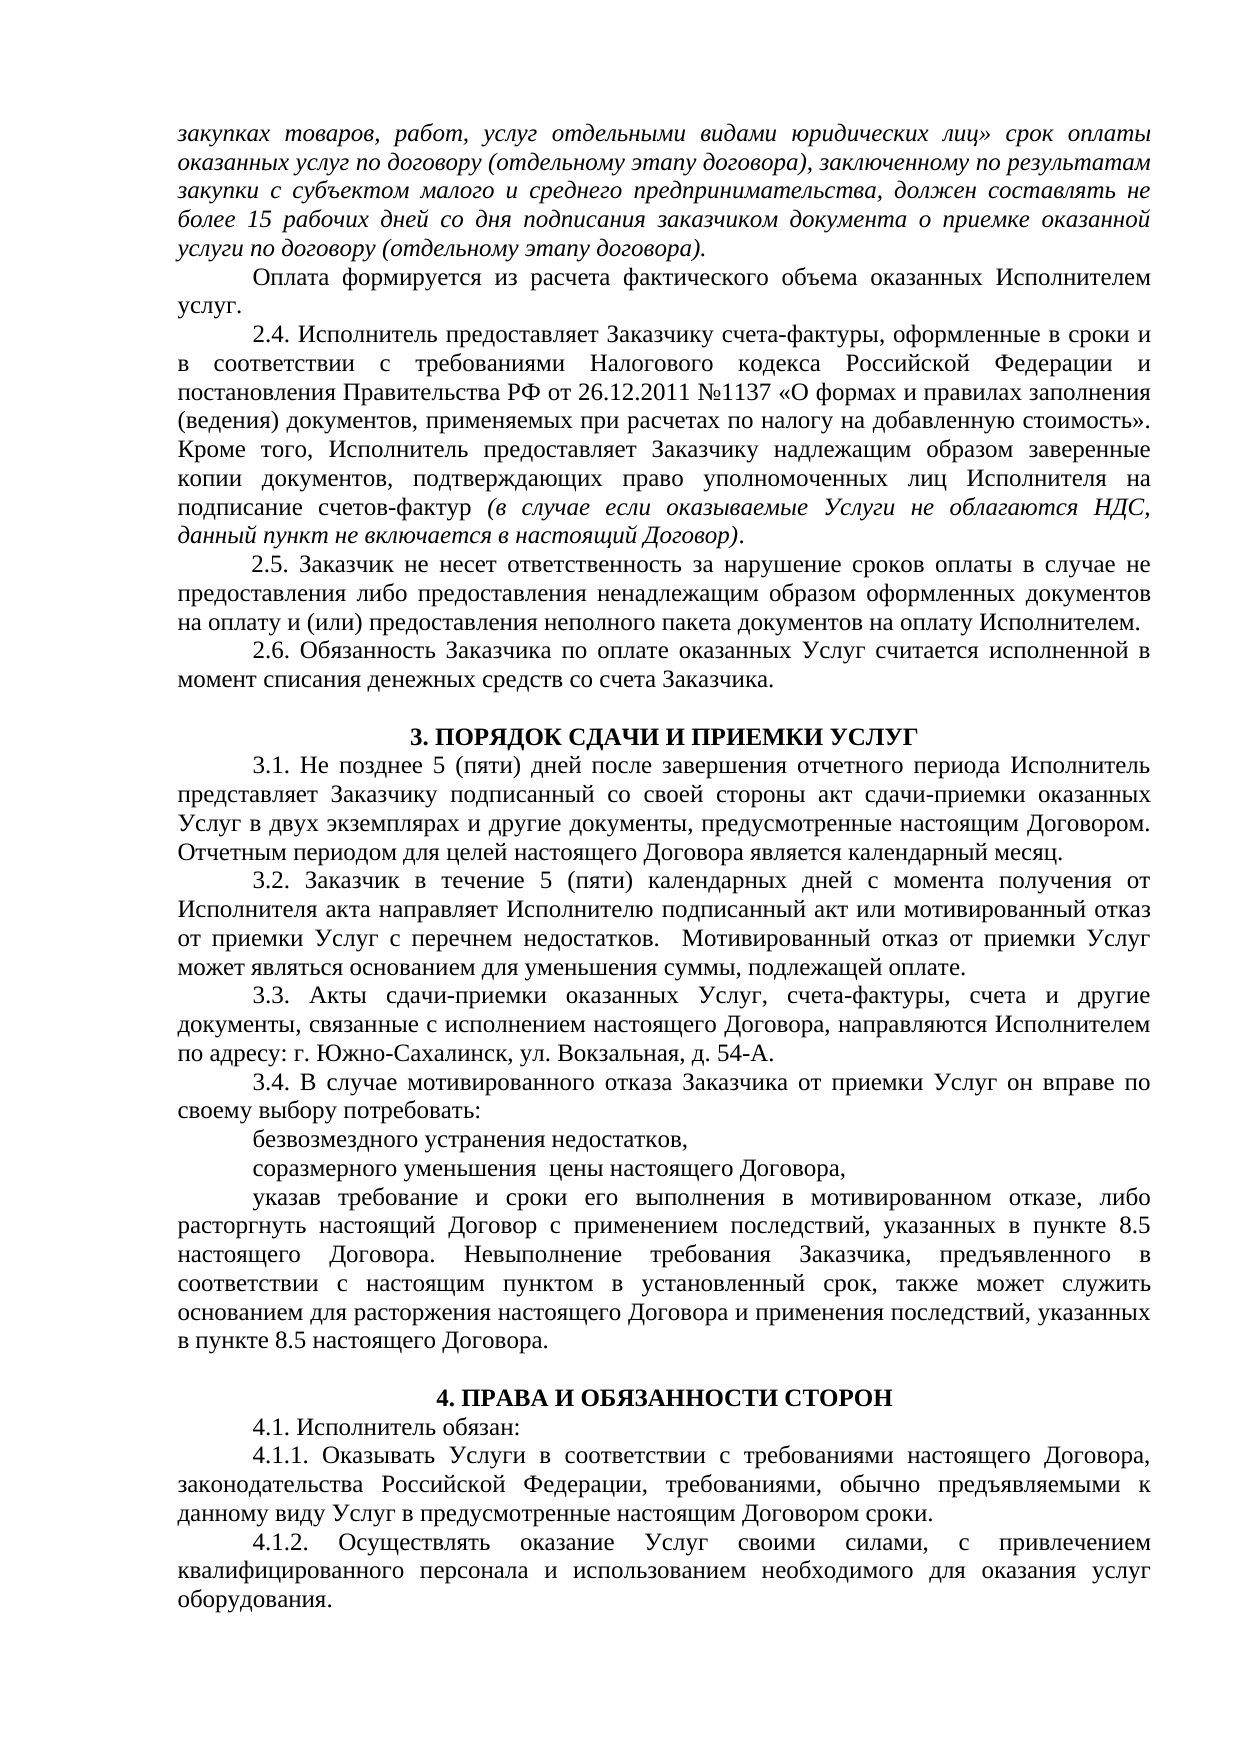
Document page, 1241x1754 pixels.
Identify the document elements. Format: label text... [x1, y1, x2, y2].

text указав требование и сроки его выполнения в мотивированном отказе, либо расторгнуть настоящий Договор с применением последствий, указанных в пункте 8.5 настоящего Договора. Невыполнение требования Заказчика, предъявленного в соответствии с настоящим пунктом в установленный срок, также может служить основанием для расторжения настоящего Договора и применения последствий, указанных в пункте 8.5 настоящего Договора. [177, 1182, 1152, 1354]
text соразмерного уменьшения цены настоящего Договора, [177, 1153, 1152, 1182]
text 4.1. Исполнитель обязан: [177, 1412, 1152, 1441]
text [177, 118, 1152, 262]
text Оплата формируется из расчета фактического объема оказанных Исполнителем услуг. [177, 262, 1152, 319]
text 3.1. Не позднее 5 (пяти) дней после завершения отчетного периода Исполнитель представляет Заказчику подписанный со своей стороны акт сдачи-приемки оказанных Услуг в двух экземплярах и другие документы, предусмотренные настоящим Договором. Отчетным периодом для целей настоящего Договора является календарный месяц. [177, 751, 1152, 866]
text 3.3. Акты сдачи-приемки оказанных Услуг, счета-фактуры, счета и другие документы, связанные с исполнением настоящего Договора, направляются Исполнителем по адресу: г. Южно-Сахалинск, ул. Вокзальная, д. 54-А. [177, 981, 1152, 1067]
text 4.1.2. Осуществлять оказание Услуг своими силами, с привлечением квалифицированного персонала и использованием необходимого для оказания услуг оборудования. [177, 1527, 1152, 1613]
text 3.2. Заказчик в течение 5 (пяти) календарных дней с момента получения от Исполнителя акта направляет Исполнителю подписанный акт или мотивированный отказ от приемки Услуг с перечнем недостатков. Мотивированный отказ от приемки Услуг может являться основанием для уменьшения суммы, подлежащей оплате. [177, 866, 1152, 981]
text 3.4. В случае мотивированного отказа Заказчика от приемки Услуг он вправе по своему выбору потребовать: [177, 1067, 1152, 1124]
text 4.1.1. Оказывать Услуги в соответствии с требованиями настоящего Договора, законодательства Российской Федерации, требованиями, обычно предъявляемыми к данному виду Услуг в предусмотренные настоящим Договором сроки. [177, 1441, 1152, 1527]
text 3. ПОРЯДОК СДАЧИ И ПРИЕМКИ УСЛУГ [177, 722, 1152, 751]
text 4. ПРАВА И ОБЯЗАННОСТИ СТОРОН [177, 1383, 1152, 1412]
text безвозмездного устранения недостатков, [177, 1124, 1152, 1153]
text 2.6. Обязанность Заказчика по оплате оказанных Услуг считается исполненной в момент списания денежных средств со счета Заказчика. [177, 636, 1152, 693]
text 2.5. Заказчик не несет ответственность за нарушение сроков оплаты в случае не предоставления либо предоставления ненадлежащим образом оформленных документов на оплату и (или) предоставления неполного пакета документов на оплату Исполнителем. [177, 549, 1152, 636]
text 2.4. Исполнитель предоставляет Заказчику счета-фактуры, оформленные в сроки и в соответствии с требованиями Налогового кодекса Российской Федерации и постановления Правительства РФ от 26.12.2011 №1137 «О формах и правилах заполнения (ведения) документов, применяемых при расчетах по налогу на добавленную стоимость». Кроме того, Исполнитель предоставляет Заказчику надлежащим образом заверенные копии документов, подтверждающих право уполномоченных лиц Исполнителя на подписание счетов-фактур (в случае если оказываемые Услуги не облагаются НДС, данный пункт не включается в настоящий Договор). [177, 319, 1152, 549]
